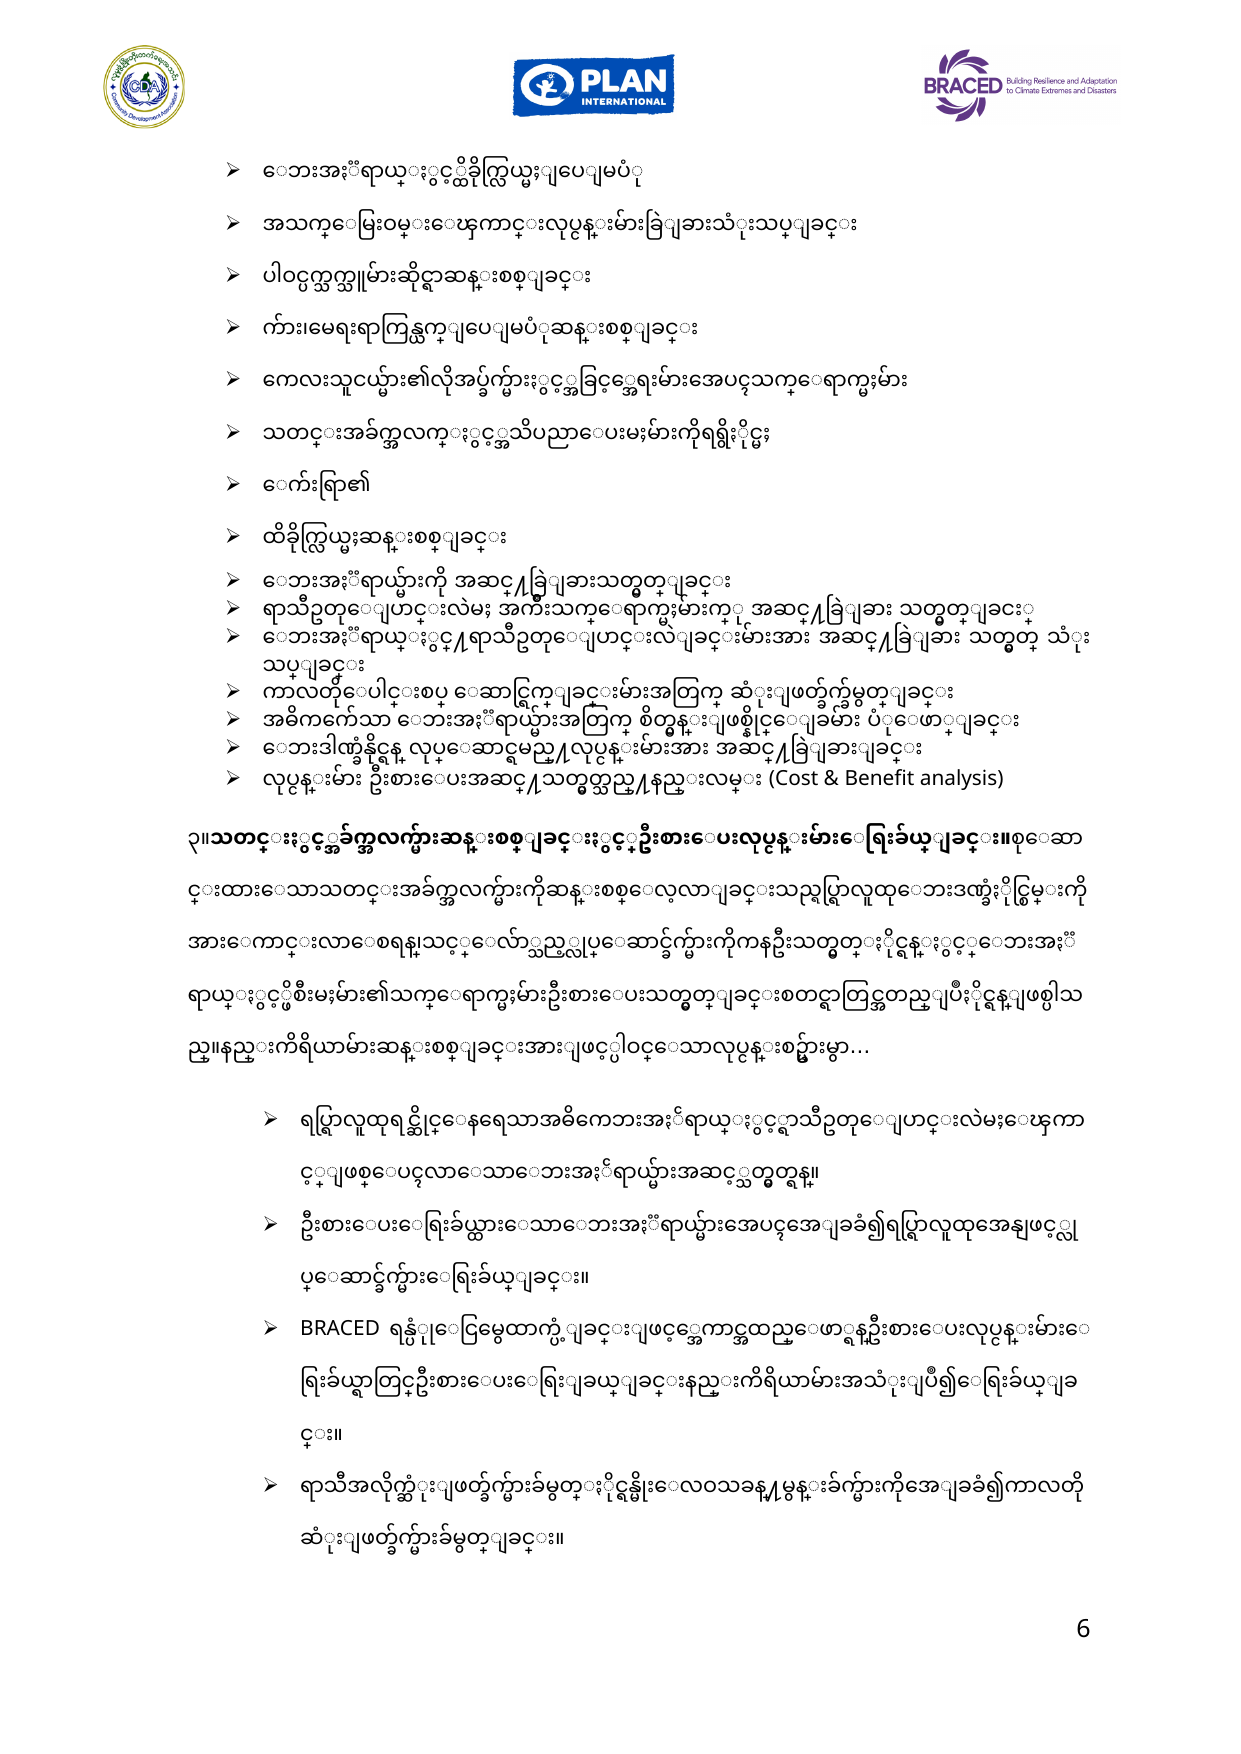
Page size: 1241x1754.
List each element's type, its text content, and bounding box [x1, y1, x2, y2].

list ေဘးအႏၱရာယ္မ်ားကို အဆင္႔ခြဲျခားသတ္မွတ္ျခင္း [225, 568, 530, 593]
list လုပ္ငန္းမ်ား ဦးစားေပးအဆင္႔သတ္မွတ္သည္႔နည္းလမ္း (Cost & Benefit analysis) [225, 763, 1090, 791]
list ေဘးဒါဏ္ခံနိုင္ရန္ လုပ္ေဆာင္ရမည္႔လုပ္ငန္းမ်ားအား အဆင္႔ခြဲျခားျခင္း [225, 735, 792, 759]
list ရပ္ရြာလူထုရင္ဆိုင္ေနရေသာအဓိကေဘးအႏၲရာယ္ႏွင့္ရာသီဥတုေျပာင္းလဲမႈေၾကာင့္ျဖစ္ေပၚလာေသာေဘးအႏၲရာယ္မ်ားအဆင့္သတ္မွတ္ရန္။ [262, 1099, 1090, 1197]
picture [103, 45, 185, 129]
list အဓိကက်ေသာ ေဘးအႏၱရာယ္မ်ားအတြက္ စိတ္မွန္းျဖစ္နိုင္ေျခမ်ား ပံုေဖာ္ျခင္း [585, 707, 1090, 732]
list ေက်းရြာ၏ထိခိုက္လြယ္မႈႏွင့္စြမ္းေဆာင္ရည္ကိုဆန္းစစ္ျခင္း [225, 464, 1090, 509]
list ေဘးဒါဏ္ခံနိုင္ရန္ လုပ္ေဆာင္ရမည္႔လုပ္ငန္းမ်ားအား အဆင္႔ခြဲျခားျခင္း [794, 735, 1090, 759]
list ေဘးအႏၱရာယ္ႏွင္႔ရာသီဥတုေျပာင္းလဲျခင္းမ်ားအား အဆင္႔ခြဲျခား သတ္မွတ္ သံုးသပ္ျခင္း [225, 624, 1090, 676]
list ထိခိုက္လြယ္မႈဆန္းစစ္ျခင္း [225, 516, 1090, 562]
list ကာလတိုေပါင္းစပ္ ေဆာင္ရြက္ျခင္းမ်ားအတြက္ ဆံုးျဖတ္ခ်က္ခ်မွတ္ျခင္း [516, 679, 673, 704]
list ရာသီဥတုေျပာင္းလဲမႈ အက်ိဳးသက္ေရာက္မႈမ်ားက္ု အဆင္႔ခြဲျခား သတ္မွတ္ျခငး္ [225, 596, 827, 620]
list ပါဝင္ပက္သက္သူမ်ားဆိုင္ရာဆန္းစစ္ျခင္း [225, 254, 1090, 300]
list ရာသီဥတုေျပာင္းလဲမႈ အက်ိဳးသက္ေရာက္မႈမ်ားက္ု အဆင္႔ခြဲျခား သတ္မွတ္ျခငး္ [829, 596, 1090, 620]
list ေဘးအႏၱရာယ္ႏွင့္ထိခိုက္လြယ္မႈျပေျမပံု [225, 150, 1090, 196]
picture [509, 52, 678, 120]
list BRACED ရန္ပံုုေငြမွေထာက္ပံ့ျခင္းျဖင့္အေကာင္အထည္ေဖာ္ရန္ဦးစားေပးလုပ္ငန္းမ်ားေရြးခ်ယ္ရာတြင္ဦးစားေပးေရြးျခယ္ျခင္းနည္းကိရိယာမ်ားအသံုးျပဳ၍ေရြးခ်ယ္ျခင္း။ [262, 1308, 1090, 1458]
list က်ား၊မေရးရာကြန္ယက္ျပေျမပံုဆန္းစစ္ျခင္း [225, 307, 1090, 352]
list ကာလတိုေပါင္းစပ္ ေဆာင္ရြက္ျခင္းမ်ားအတြက္ ဆံုးျဖတ္ခ်က္ခ်မွတ္ျခင္း [225, 679, 514, 704]
text ၃။သတင္းႏွင့္အခ်က္အလက္မ်ားဆန္းစစ္ျခင္းႏွင့္ဦးစားေပးလုပ္ငန္းမ်ားေရြးခ်ယ္ျခင္း။စုေဆာင္းထားေသာသတင္းအခ်က္အလက္မ်ားကိုဆန္းစစ္ေလ့လာျခင္းသည္ရပ္ရြာလူထုေဘးဒဏ္ခံႏိုင္စြမ္းကိုအားေကာင္းလာေစရန္၊သင့္ေလ်ာ္သည့္လုပ္ေဆာင္ခ်က္မ်ားကိုကနဦးသတ္မွတ္ႏိုင္ရန္ႏွင့္ေဘးအႏၱရာယ္ႏွင့္ဖိစီးမႈမ်ား၏သက္ေရာက္မႈမ်ားဦးစားေပးသတ္မွတ္ျခင္းစတင္ရာတြင္အတည္ျပဳႏိုင္ရန္ျဖစ္ပါသည္။နည္းကိရိယာမ်ားဆန္းစစ္ျခင္းအားျဖင့္ပါဝင္ေသာလုပ္ငန္းစဥ္မ်ားမွာ… [187, 816, 1090, 1071]
list ဦးစားေပးေရြးခ်ယ္ထားေသာေဘးအႏၱရာယ္မ်ားအေပၚအေျခခံ၍ရပ္ရြာလူထုအေနျဖင့္လုပ္ေဆာင္ခ်က္မ်ားေရြးခ်ယ္ျခင္း။ [262, 1203, 1090, 1301]
picture [920, 45, 1122, 125]
list ေဘးအႏၱရာယ္မ်ားကို အဆင္႔ခြဲျခားသတ္မွတ္ျခင္း [532, 568, 1090, 593]
list သတင္းအခ်က္အလက္ႏွင့္အသိပညာေပးမႈမ်ားကိုရရွိႏိုင္မႈ [225, 411, 1090, 457]
list ကာလတိုေပါင္းစပ္ ေဆာင္ရြက္ျခင္းမ်ားအတြက္ ဆံုးျဖတ္ခ်က္ခ်မွတ္ျခင္း [675, 679, 1090, 704]
list ရာသီအလိုက္ဆံုးျဖတ္ခ်က္မ်ားခ်မွတ္ႏိုင္ရန္မိုးေလဝသခန္႔မွန္းခ်က္မ်ားကိုအေျခခံ၍ကာလတိုဆံုးျဖတ္ခ်က္မ်ားခ်မွတ္ျခင္း။ [262, 1465, 1090, 1563]
list အဓိကက်ေသာ ေဘးအႏၱရာယ္မ်ားအတြက္ စိတ္မွန္းျဖစ္နိုင္ေျခမ်ား ပံုေဖာ္ျခင္း [225, 707, 583, 732]
list အသက္ေမြးဝမ္းေၾကာင္းလုပ္ငန္းမ်ားခြဲျခားသံုးသပ္ျခင္း [225, 202, 1090, 248]
list ကေလးသူငယ္မ်ား၏လိုအပ္ခ်က္မ်ားႏွင့္အခြင့္အေရးမ်ားအေပၚသက္ေရာက္မႈမ်ား [225, 359, 1090, 405]
